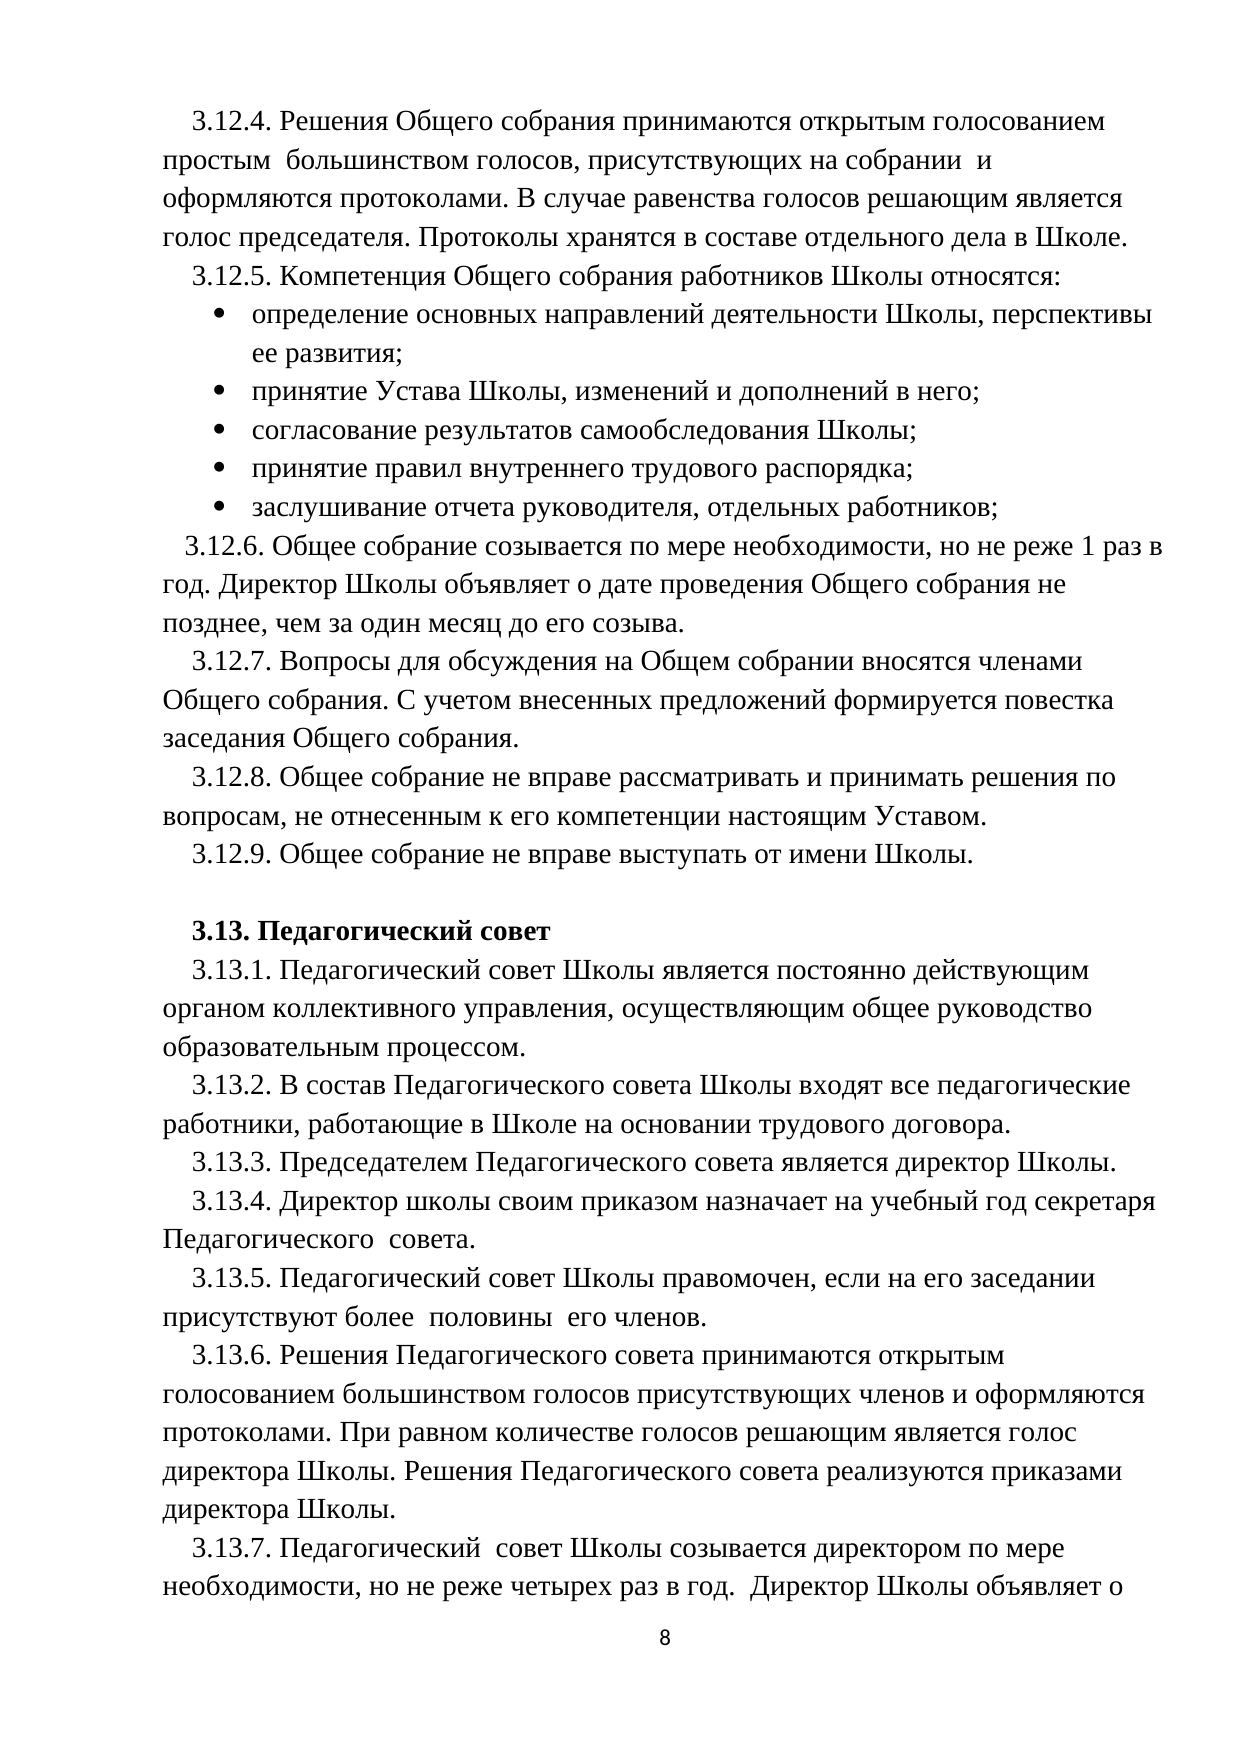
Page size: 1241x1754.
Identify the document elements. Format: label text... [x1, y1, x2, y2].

list заслушивание отчета руководителя, отдельных работников; [214, 489, 1167, 523]
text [162, 1530, 1167, 1602]
text 3.13. Педагогический совет [162, 913, 1167, 947]
text 3.12.4. Решения Общего собрания принимаются открытым голосованием простым большинством голосов, присутствующих на собрании и оформляются протоколами. В случае равенства голосов решающим является голос председателя. Протоколы хранятся в составе отдельного дела в Школе. [162, 103, 1167, 253]
text 3.12.9. Общее собрание не вправе выступать от имени Школы. [162, 836, 1167, 870]
text 3.12.5. Компетенция Общего собрания работников Школы относятся: [162, 258, 1167, 291]
text 3.12.6. Общее собрание созывается по мере необходимости, но не реже 1 раз в год. Директор Школы объявляет о дате проведения Общего собрания не позднее, чем за один месяц до его созыва. [162, 528, 1167, 638]
list принятие правил внутреннего трудового распорядка; [214, 451, 1167, 484]
text 3.13.6. Решения Педагогического совета принимаются открытым голосованием большинством голосов присутствующих членов и оформляются протоколами. При равном количестве голосов решающим является голос директора Школы. Решения Педагогического совета реализуются приказами директора Школы. [162, 1337, 1167, 1525]
text 3.13.2. В состав Педагогического совета Школы входят все педагогические работники, работающие в Школе на основании трудового договора. [162, 1067, 1167, 1139]
list принятие Устава Школы, изменений и дополнений в него; [214, 373, 1167, 407]
text 3.12.8. Общее собрание не вправе рассматривать и принимать решения по вопросам, не отнесенным к его компетенции настоящим Уставом. [162, 759, 1167, 831]
text 3.13.4. Директор школы своим приказом назначает на учебный год секретаря Педагогического совета. [162, 1183, 1167, 1255]
text 3.13.5. Педагогический совет Школы правомочен, если на его заседании присутствуют более половины его членов. [162, 1260, 1167, 1332]
text 3.13.3. Председателем Педагогического совета является директор Школы. [162, 1144, 1167, 1178]
text 3.12.7. Вопросы для обсуждения на Общем собрании вносятся членами Общего собрания. С учетом внесенных предложений формируется повестка заседания Общего собрания. [162, 643, 1167, 754]
list согласование результатов самообследования Школы; [214, 412, 1167, 446]
text 3.13.1. Педагогический совет Школы является постоянно действующим органом коллективного управления, осуществляющим общее руководство образовательным процессом. [162, 952, 1167, 1062]
list определение основных направлений деятельности Школы, перспективы ее развития; [214, 296, 1167, 368]
